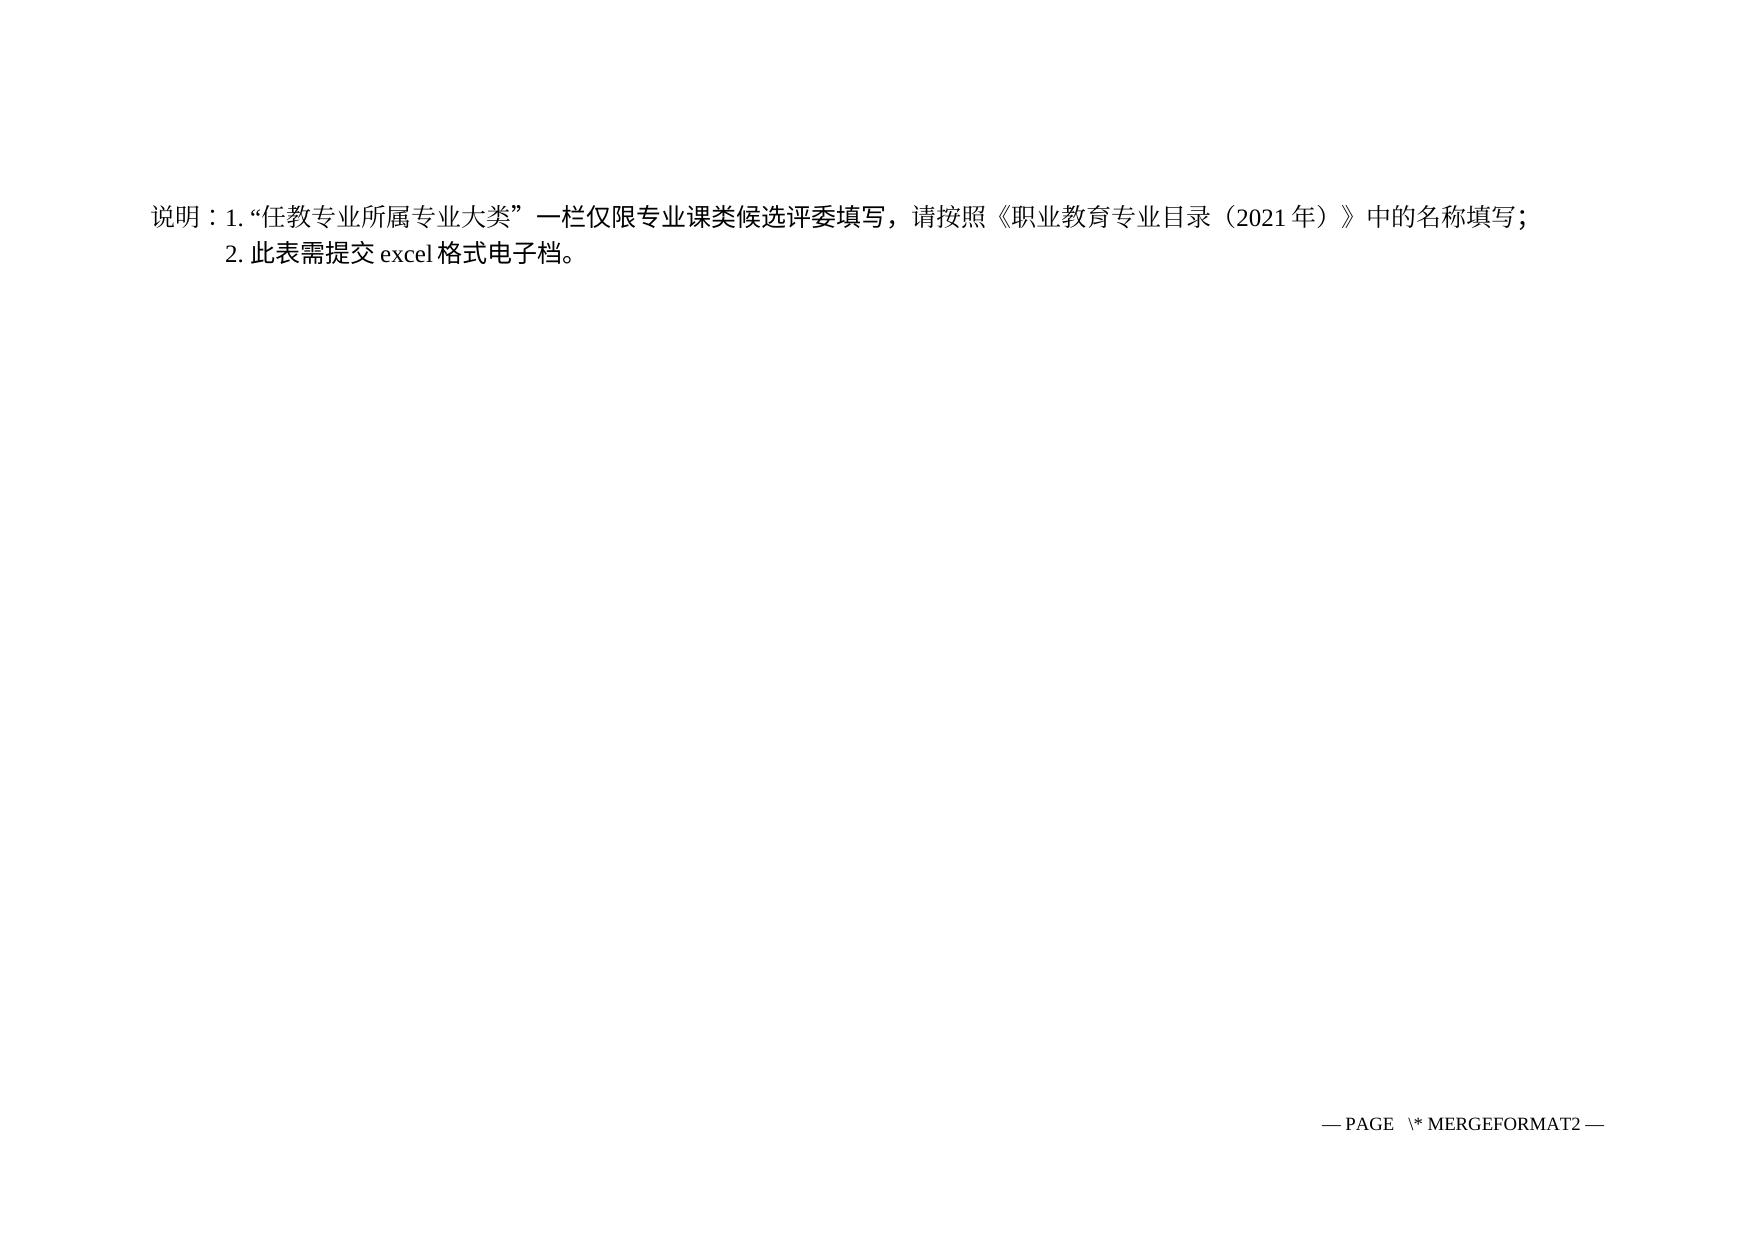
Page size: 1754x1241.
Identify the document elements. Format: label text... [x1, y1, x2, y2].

list 此表需提交excel格式电子档。 [150, 234, 1604, 270]
text 说明：1. “任教专业所属专业大类”一栏仅限专业课类候选评委填写，请按照《职业教育专业目录（2021年）》中的名称填写； [150, 198, 1604, 234]
